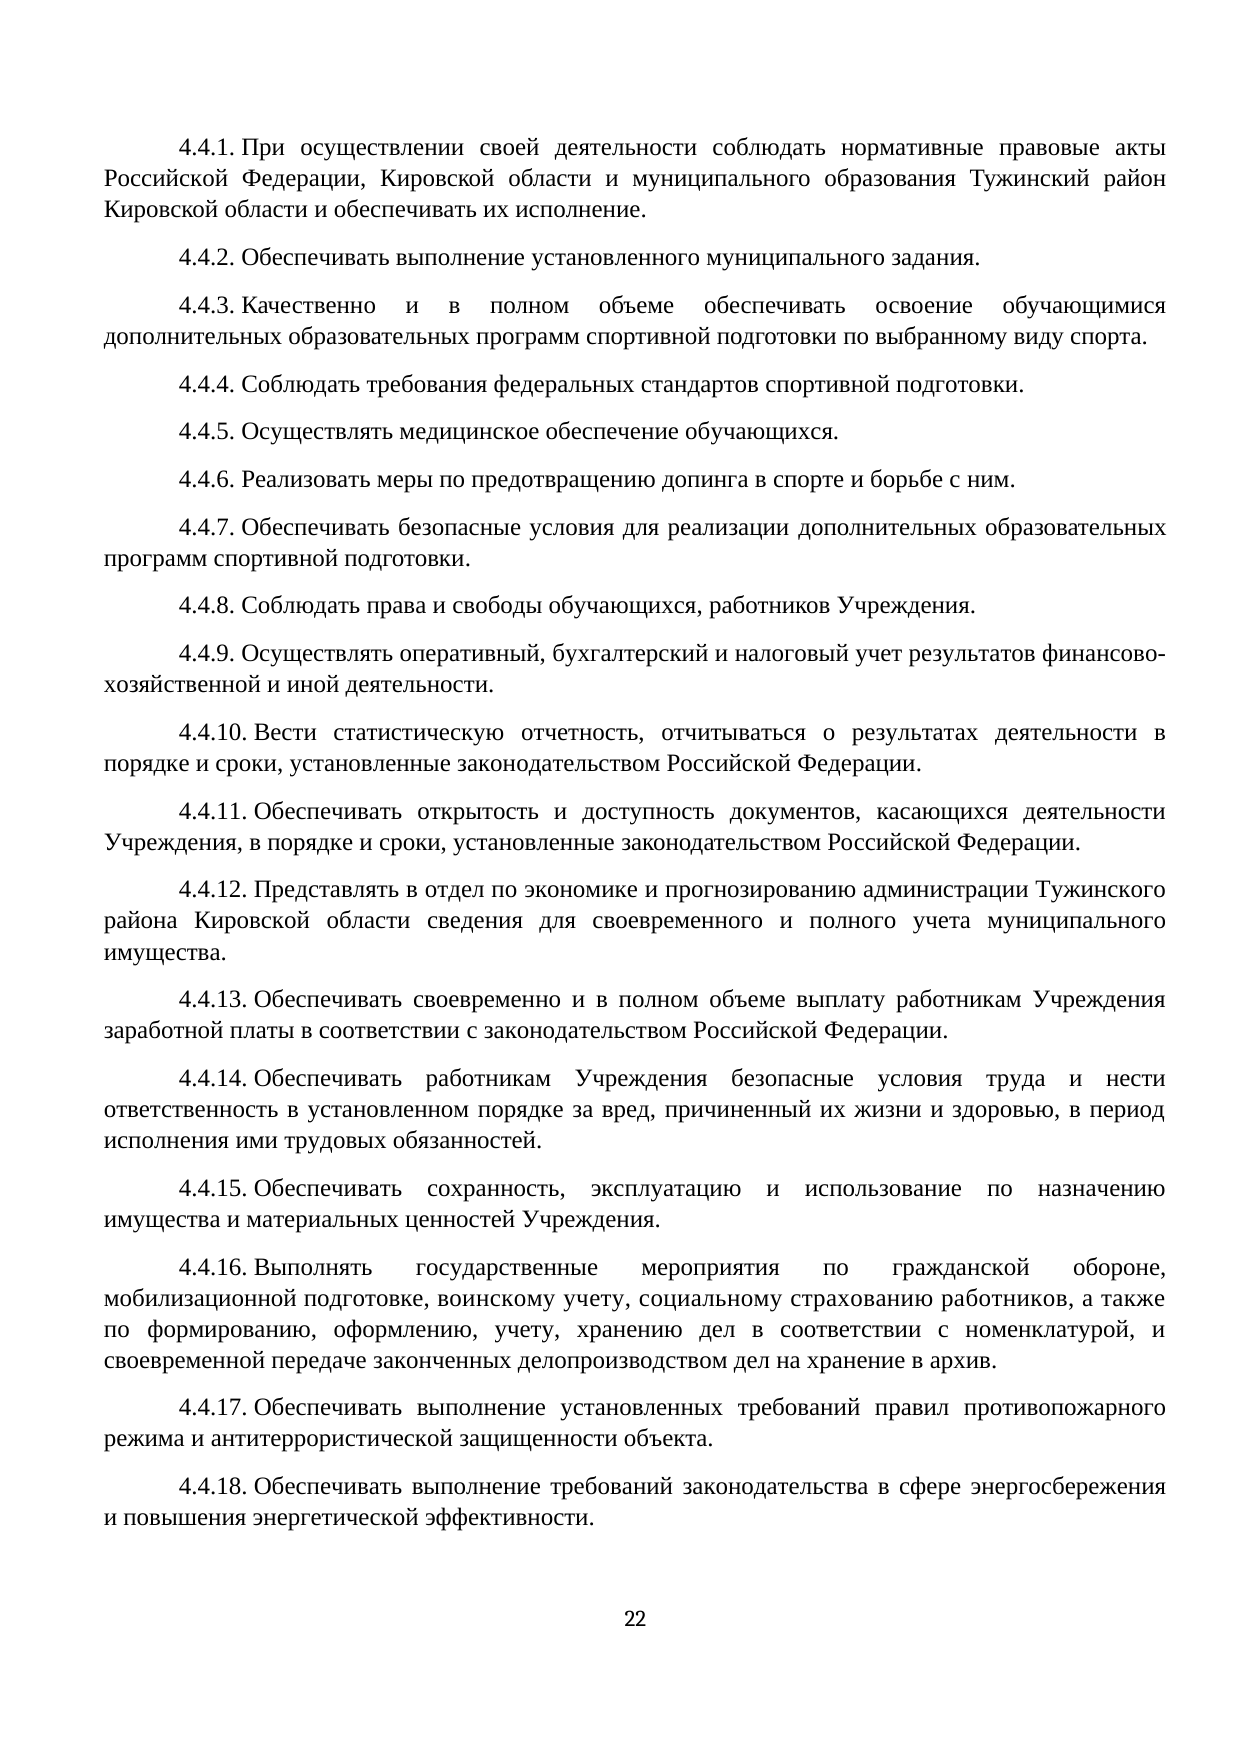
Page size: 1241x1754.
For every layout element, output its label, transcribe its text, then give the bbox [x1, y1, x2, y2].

text 4.4.4. Соблюдать требования федеральных стандартов спортивной подготовки. [103, 369, 1167, 397]
text 4.4.17. Обеспечивать выполнение установленных требований правил противопожарного режима и антитеррористической защищенности объекта. [103, 1392, 1167, 1452]
text 4.4.11. Обеспечивать открытость и доступность документов, касающихся деятельности Учреждения, в порядке и сроки, установленные законодательством Российской Федерации. [103, 796, 1167, 856]
text 4.4.3. Качественно и в полном объеме обеспечивать освоение обучающимися дополнительных образовательных программ спортивной подготовки по выбранному виду спорта. [103, 290, 1167, 350]
text 4.4.1. При осуществлении своей деятельности соблюдать нормативные правовые акты Российской Федерации, Кировской области и муниципального образования Тужинский район Кировской области и обеспечивать их исполнение. [103, 132, 1167, 223]
text 4.4.14. Обеспечивать работникам Учреждения безопасные условия труда и нести ответственность в установленном порядке за вред, причиненный их жизни и здоровью, в период исполнения ими трудовых обязанностей. [103, 1063, 1167, 1154]
text 4.4.12. Представлять в отдел по экономике и прогнозированию администрации Тужинского района Кировской области сведения для своевременного и полного учета муниципального имущества. [103, 874, 1167, 965]
text 4.4.10. Вести статистическую отчетность, отчитываться о результатах деятельности в порядке и сроки, установленные законодательством Российской Федерации. [103, 717, 1167, 777]
text 4.4.9. Осуществлять оперативный, бухгалтерский и налоговый учет результатов финансово-хозяйственной и иной деятельности. [103, 638, 1167, 698]
text 4.4.15. Обеспечивать сохранность, эксплуатацию и использование по назначению имущества и материальных ценностей Учреждения. [103, 1173, 1167, 1233]
text 4.4.5. Осуществлять медицинское обеспечение обучающихся. [103, 416, 1167, 445]
text 4.4.6. Реализовать меры по предотвращению допинга в спорте и борьбе с ним. [103, 464, 1167, 493]
text 4.4.16. Выполнять государственные мероприятия по гражданской обороне, мобилизационной подготовке, воинскому учету, социальному страхованию работников, а также по формированию, оформлению, учету, хранению дел в соответствии с номенклатурой, и своевременной передаче законченных делопроизводством дел на хранение в архив. [103, 1252, 1167, 1373]
text 4.4.18. Обеспечивать выполнение требований законодательства в сфере энергосбережения и повышения энергетической эффективности. [103, 1471, 1167, 1531]
text 4.4.2. Обеспечивать выполнение установленного муниципального задания. [103, 242, 1167, 271]
text 4.4.8. Соблюдать права и свободы обучающихся, работников Учреждения. [103, 591, 1167, 619]
text 4.4.13. Обеспечивать своевременно и в полном объеме выплату работникам Учреждения заработной платы в соответствии с законодательством Российской Федерации. [103, 984, 1167, 1044]
text 4.4.7. Обеспечивать безопасные условия для реализации дополнительных образовательных программ спортивной подготовки. [103, 512, 1167, 572]
